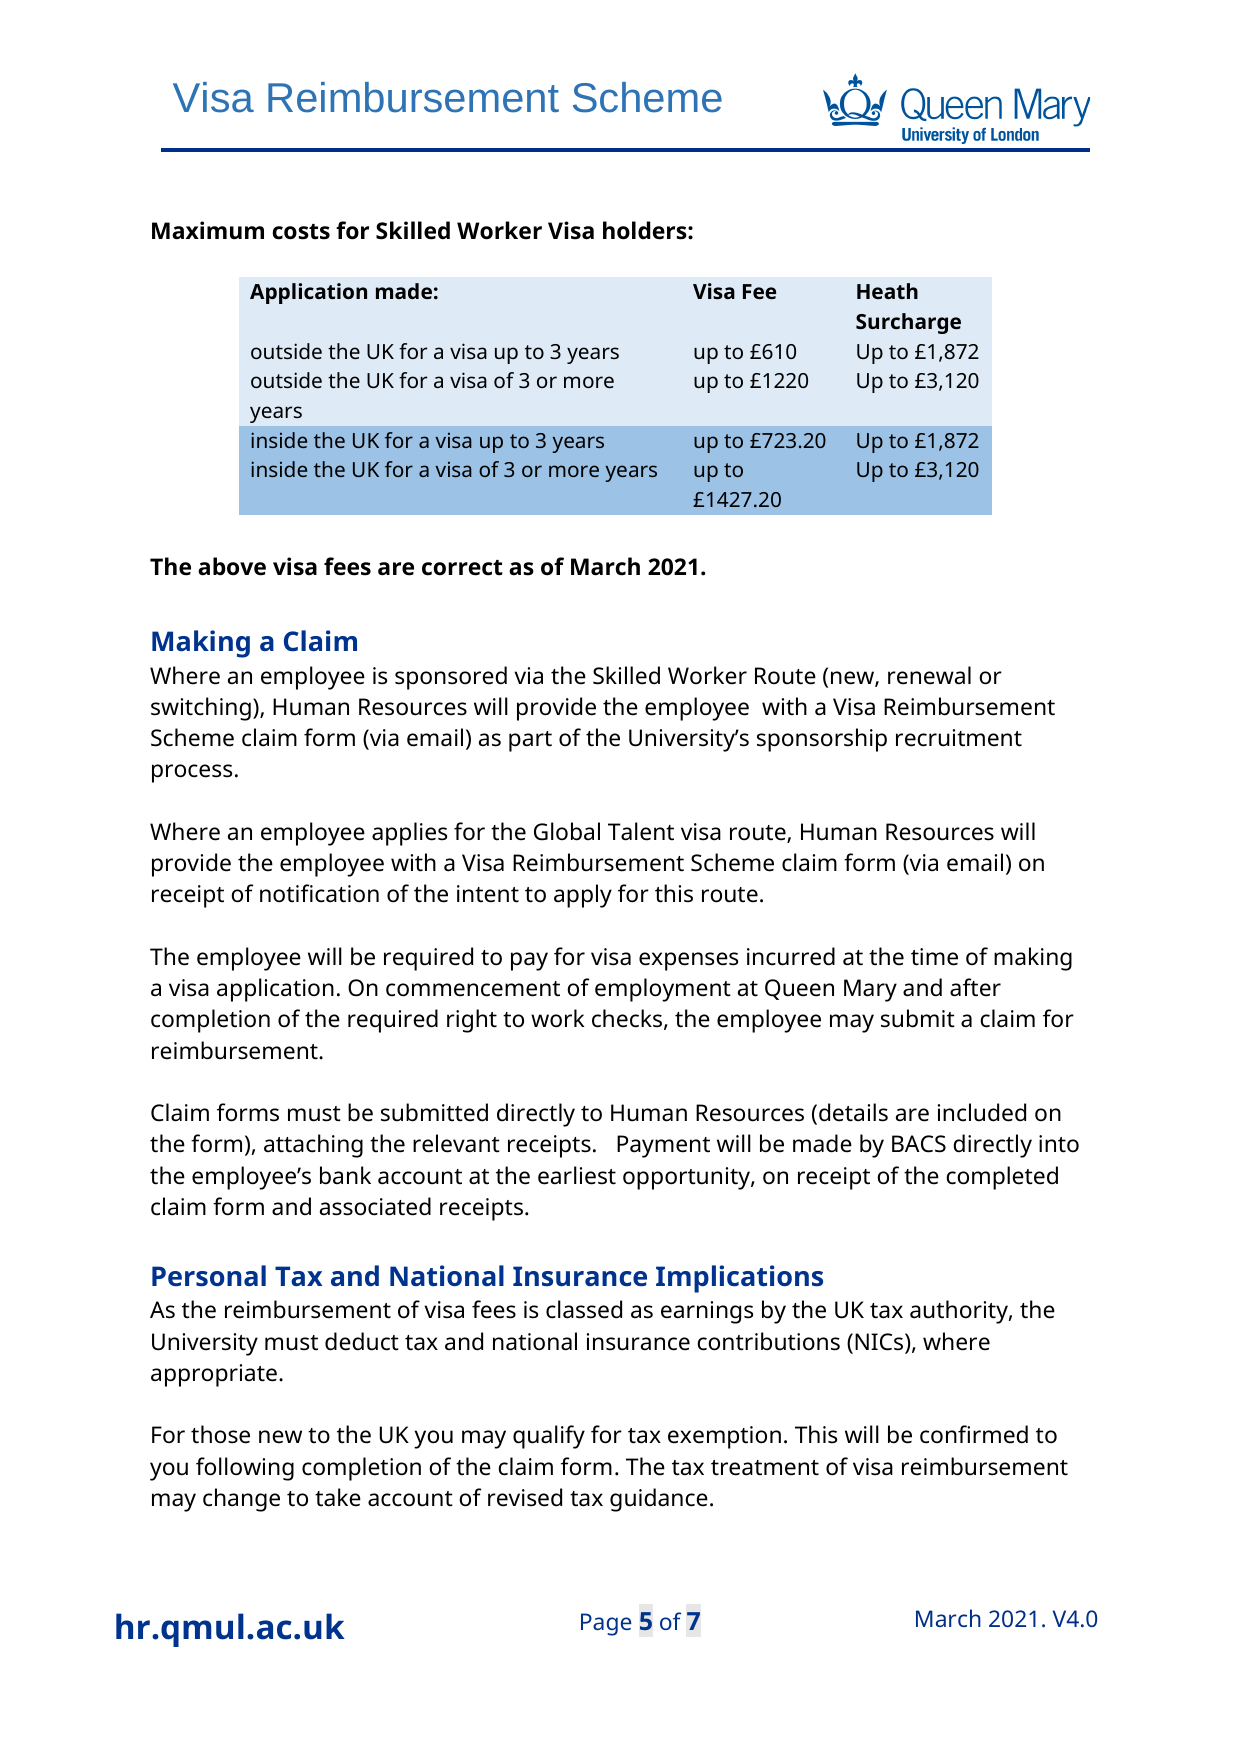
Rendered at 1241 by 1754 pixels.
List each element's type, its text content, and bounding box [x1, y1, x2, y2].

text Where an employee is sponsored via the Skilled Worker Route (new, renewal or switching), Human Resources will provide the employee with a Visa Reimbursement Scheme claim form (via email) as part of the University’s sponsorship recruitment process. [150, 660, 1090, 785]
table_cell inside the UK for a visa up to 3 years [239, 426, 682, 456]
table_cell outside the UK for a visa up to 3 years [239, 337, 682, 366]
table_header Application made: [239, 277, 682, 337]
table_cell up to £723.20 [682, 426, 844, 456]
table_cell up to £1220 [682, 366, 844, 426]
table_header Heath Surcharge [844, 277, 992, 337]
table_cell outside the UK for a visa of 3 or more years [239, 366, 682, 426]
subtitle Personal Tax and National Insurance Implications [150, 1258, 1090, 1294]
table_header Visa Fee [682, 277, 844, 337]
table_cell inside the UK for a visa of 3 or more years [239, 456, 682, 515]
text Where an employee applies for the Global Talent visa route, Human Resources will provide the employee with a Visa Reimbursement Scheme claim form (via email) on receipt of notification of the intent to apply for this route. [150, 816, 1090, 910]
picture [823, 73, 1091, 144]
text For those new to the UK you may qualify for tax exemption. This will be confirmed to you following completion of the claim form. The tax treatment of visa reimbursement may change to take account of revised tax guidance. [150, 1419, 1090, 1513]
table_cell Up to £3,120 [844, 456, 992, 515]
text Claim forms must be submitted directly to Human Resources (details are included on the form), attaching the relevant receipts. Payment will be made by BACS directly into the employee’s bank account at the earliest opportunity, on receipt of the completed claim form and associated receipts. [150, 1097, 1090, 1222]
text As the reimbursement of visa fees is classed as earnings by the UK tax authority, the University must deduct tax and national insurance contributions (NICs), where appropriate. [150, 1294, 1090, 1388]
table_cell up to £610 [682, 337, 844, 366]
text Maximum costs for Skilled Worker Visa holders: [150, 215, 1090, 246]
table_cell Up to £1,872 [844, 426, 992, 456]
table_cell Up to £3,120 [844, 366, 992, 426]
text The above visa fees are correct as of March 2021. [150, 551, 1090, 582]
table_cell up to £1427.20 [682, 456, 844, 515]
table_cell Up to £1,872 [844, 337, 992, 366]
text The employee will be required to pay for visa expenses incurred at the time of making a visa application. On commencement of employment at Queen Mary and after completion of the required right to work checks, the employee may submit a claim for reimbursement. [150, 941, 1090, 1066]
subtitle Making a Claim [150, 623, 1090, 660]
